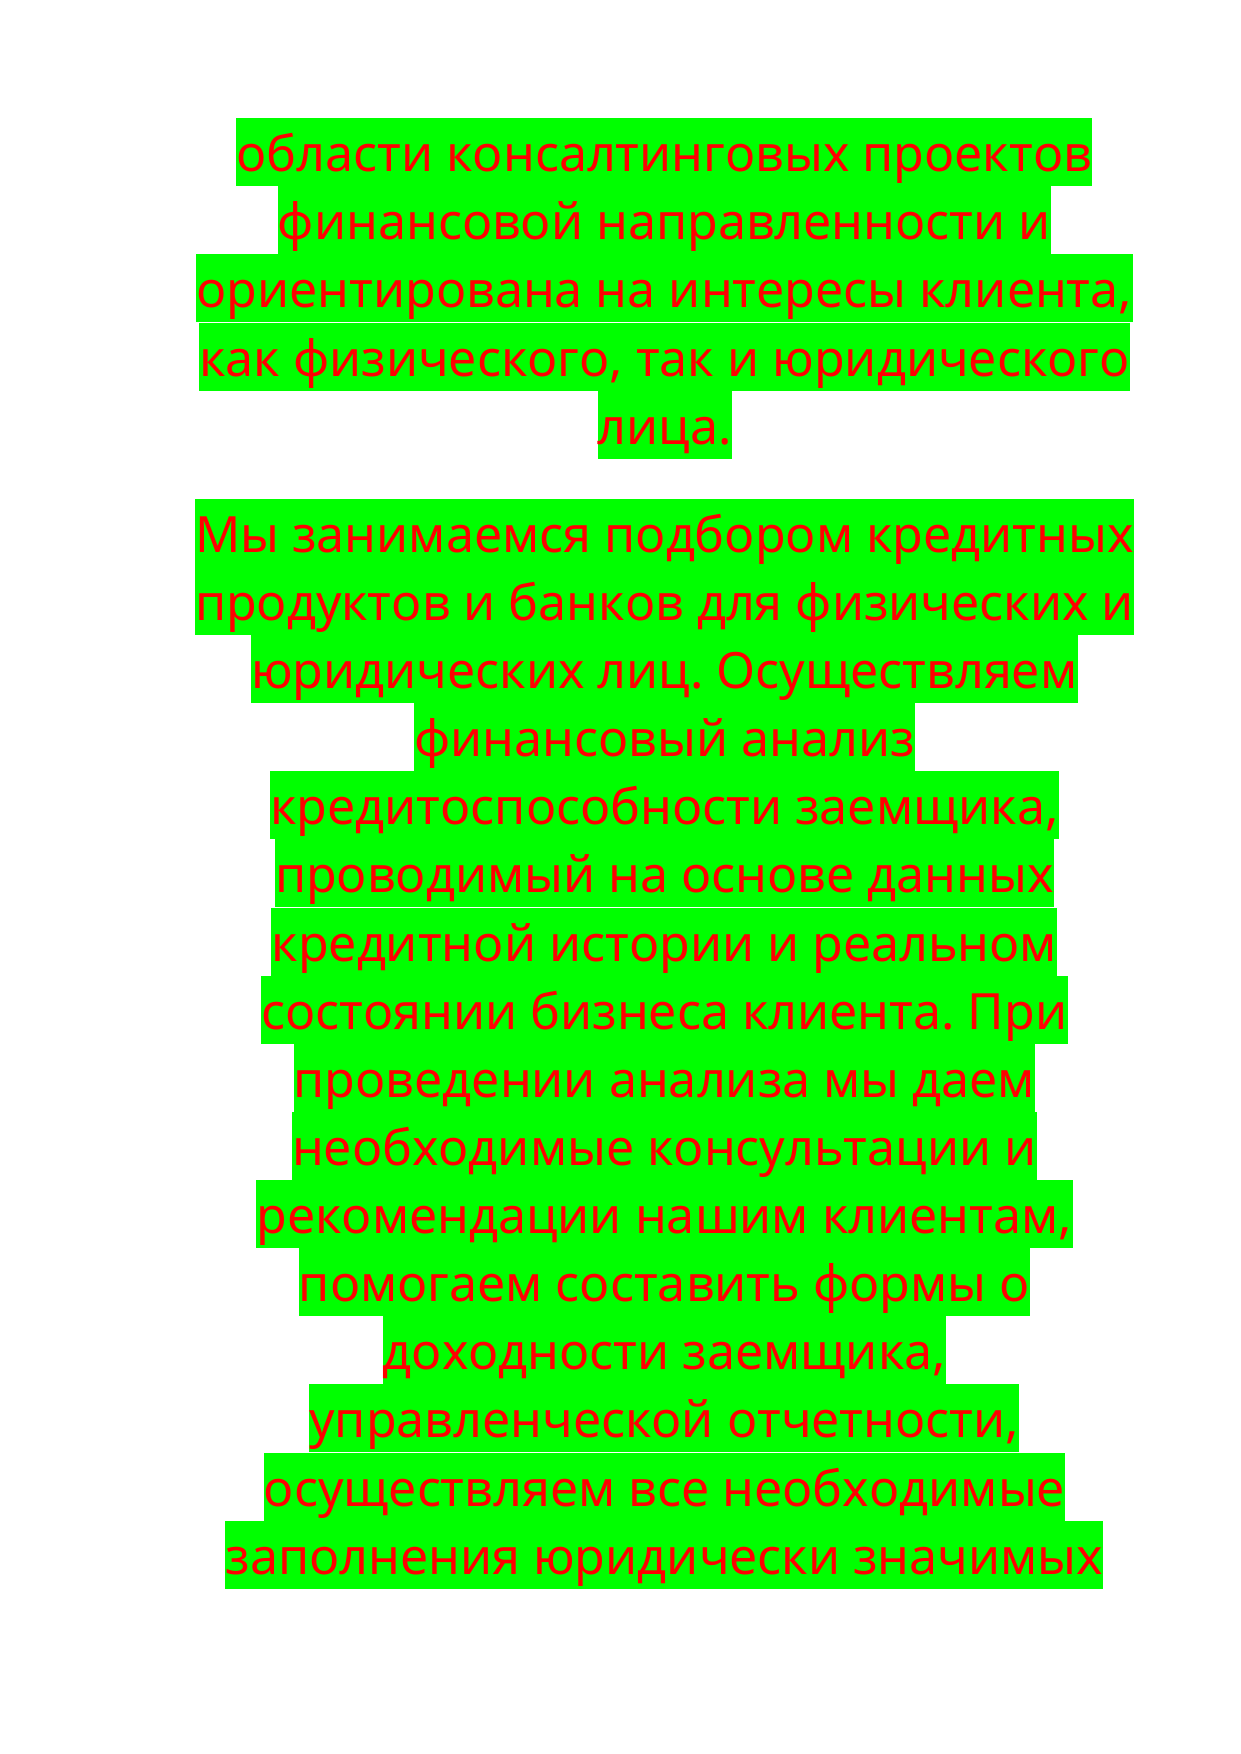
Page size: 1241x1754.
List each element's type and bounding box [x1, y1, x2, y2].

text [177, 499, 1152, 1589]
text [177, 118, 1152, 459]
